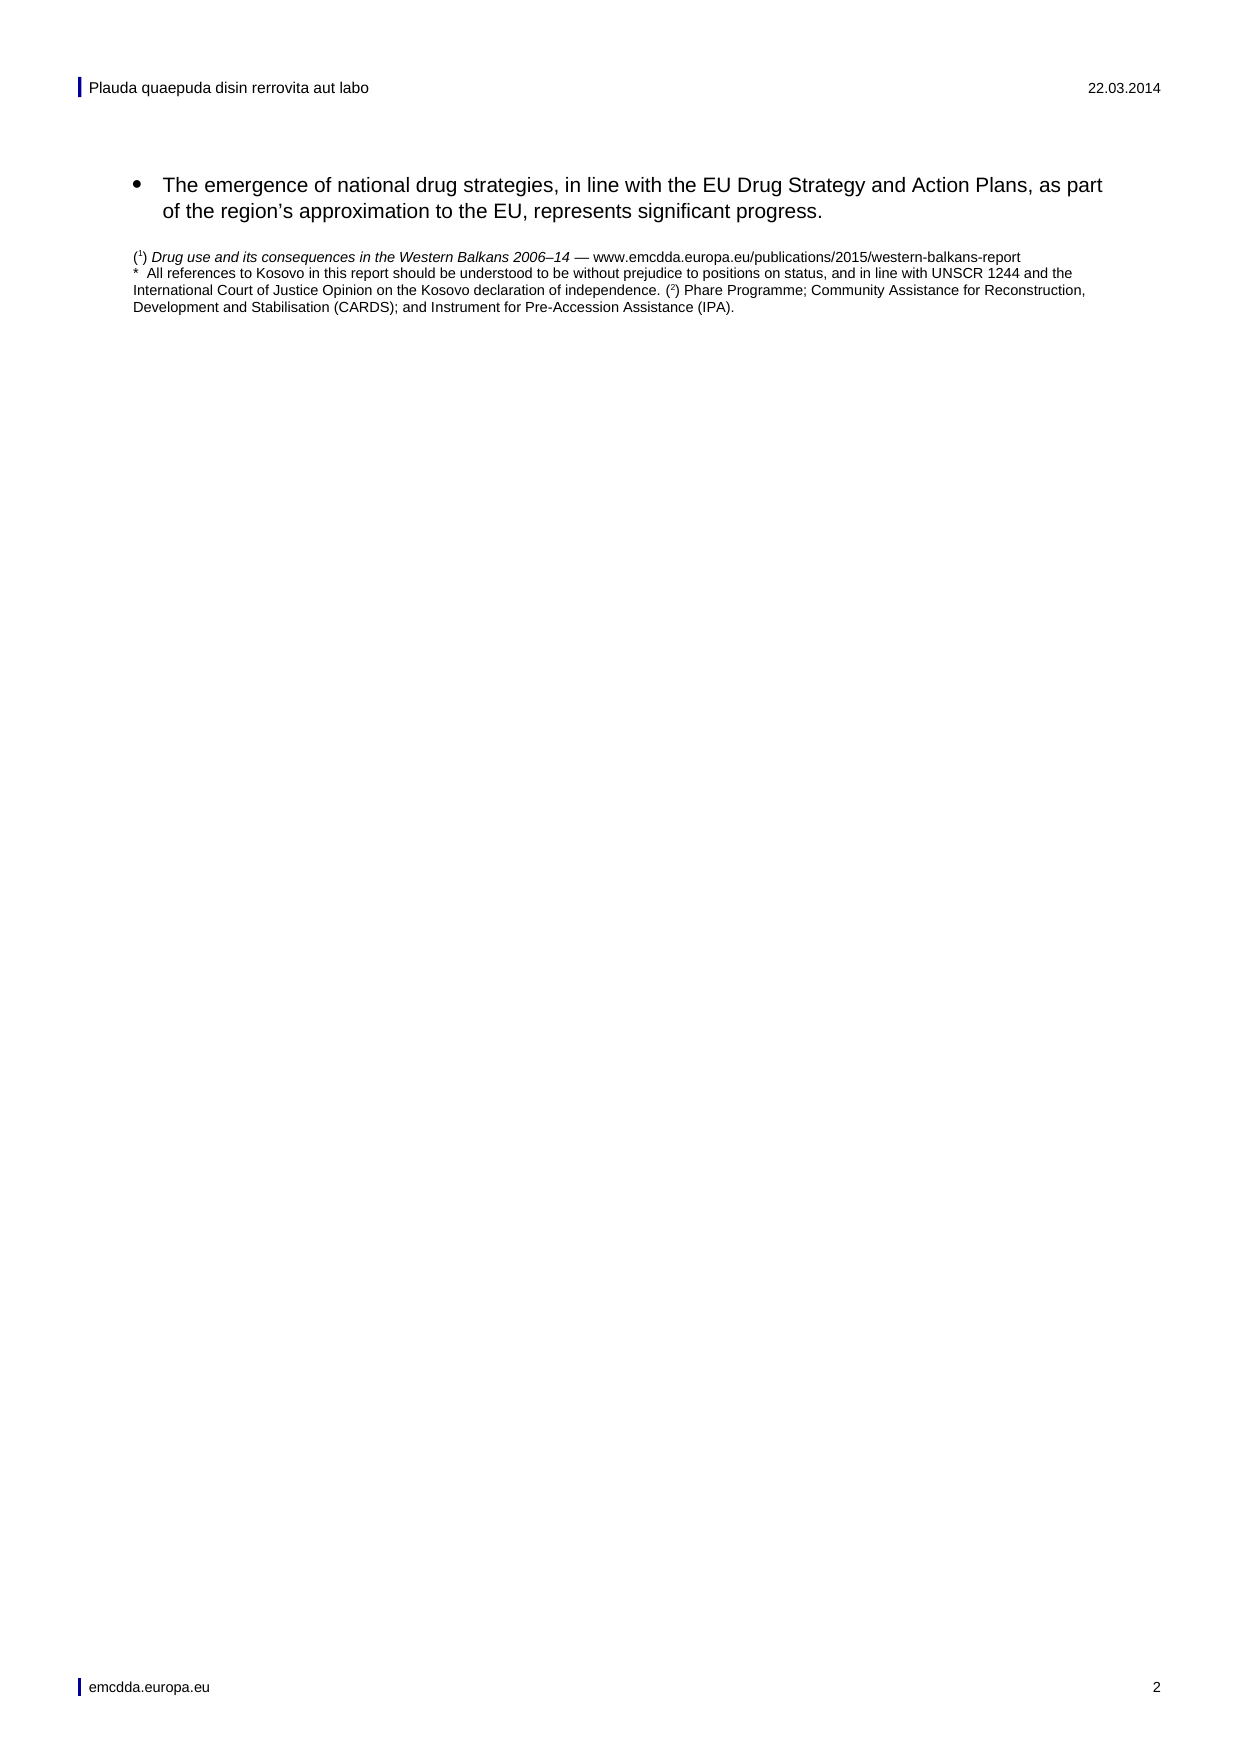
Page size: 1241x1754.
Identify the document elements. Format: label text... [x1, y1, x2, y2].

text (1) Drug use and its consequences in the Western Balkans 2006–14 — www.emcdda.europa.eu/publications/2015/western-balkans-report * All references to Kosovo in this report should be understood to be without prejudice to positions on status, and in line with UNSCR 1244 and the International Court of Justice Opinion on the Kosovo declaration of independence. (2) Phare Programme; Community Assistance for Reconstruction, Development and Stabilisation (CARDS); and Instrument for Pre-Accession Assistance (IPA). [133, 248, 1122, 315]
list The emergence of national drug strategies, in line with the EU Drug Strategy and Action Plans, as part of the region’s approximation to the EU, represents significant progress. [133, 171, 1122, 223]
